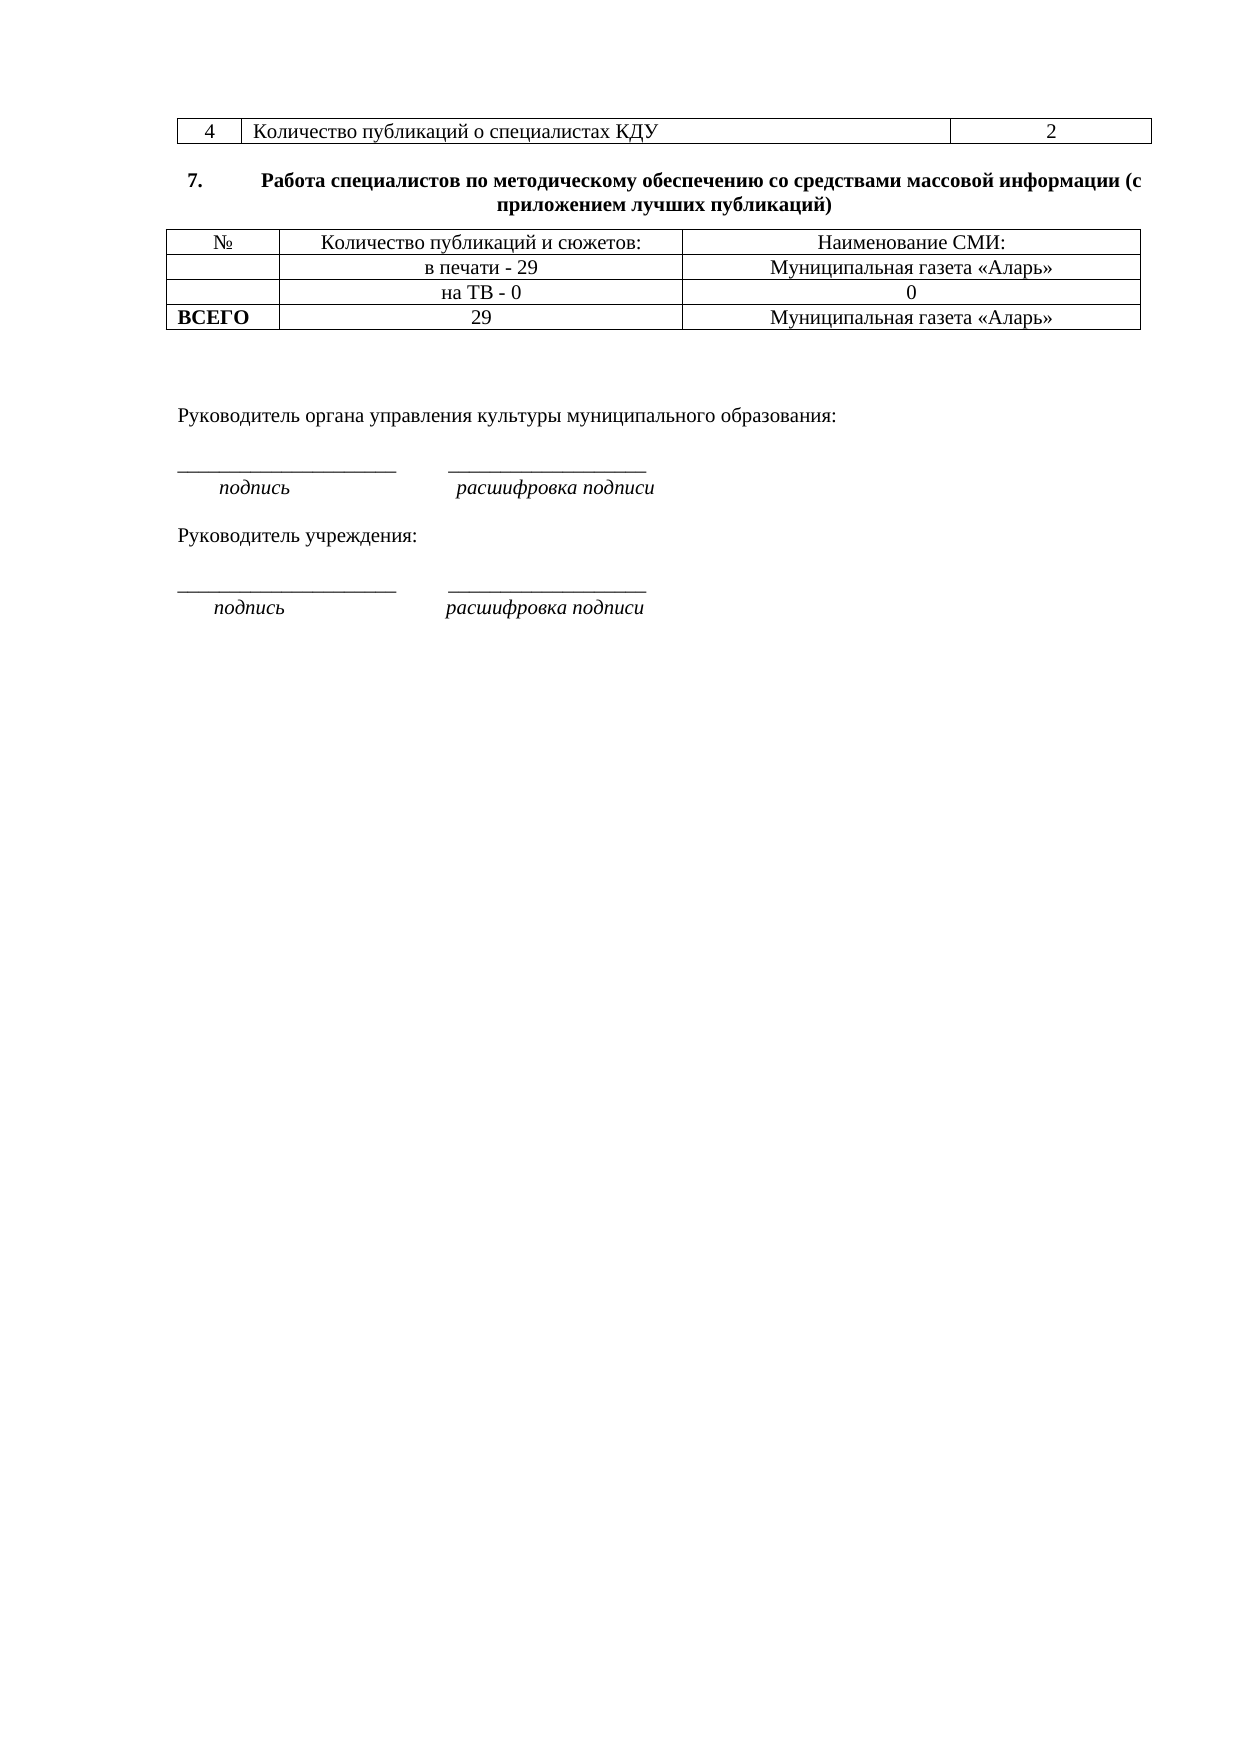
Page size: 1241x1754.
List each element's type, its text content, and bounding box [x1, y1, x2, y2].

table_cell Количество публикаций о специалистах КДУ [242, 119, 950, 143]
table_cell 29 [280, 305, 682, 329]
table_cell в печати - 29 [280, 255, 682, 279]
table_cell на ТВ - 0 [280, 280, 682, 304]
table_cell Муниципальная газета «Аларь» [683, 305, 1140, 329]
list Работа специалистов по методическому обеспечению со средствами массовой информации (с приложением лучших публикаций) [177, 168, 1152, 216]
table_header Количество публикаций и сюжетов: [280, 230, 682, 254]
table_header № [167, 230, 279, 254]
table_cell [167, 280, 279, 304]
table_header Наименование СМИ: [683, 230, 1140, 254]
text подпись расшифровка подписи [177, 475, 1152, 499]
table_cell Муниципальная газета «Аларь» [683, 255, 1140, 279]
text _____________________ ___________________ [177, 571, 1152, 595]
table_cell 0 [683, 280, 1140, 304]
text подпись расшифровка подписи [177, 595, 1152, 619]
table_cell 4 [178, 119, 241, 143]
text _____________________ ___________________ [177, 451, 1152, 475]
text Руководитель учреждения: [177, 523, 1152, 547]
table_cell ВСЕГО [167, 305, 279, 329]
table_cell 2 [951, 119, 1151, 143]
text Руководитель органа управления культуры муниципального образования: [177, 403, 1152, 427]
table_cell [167, 255, 279, 279]
